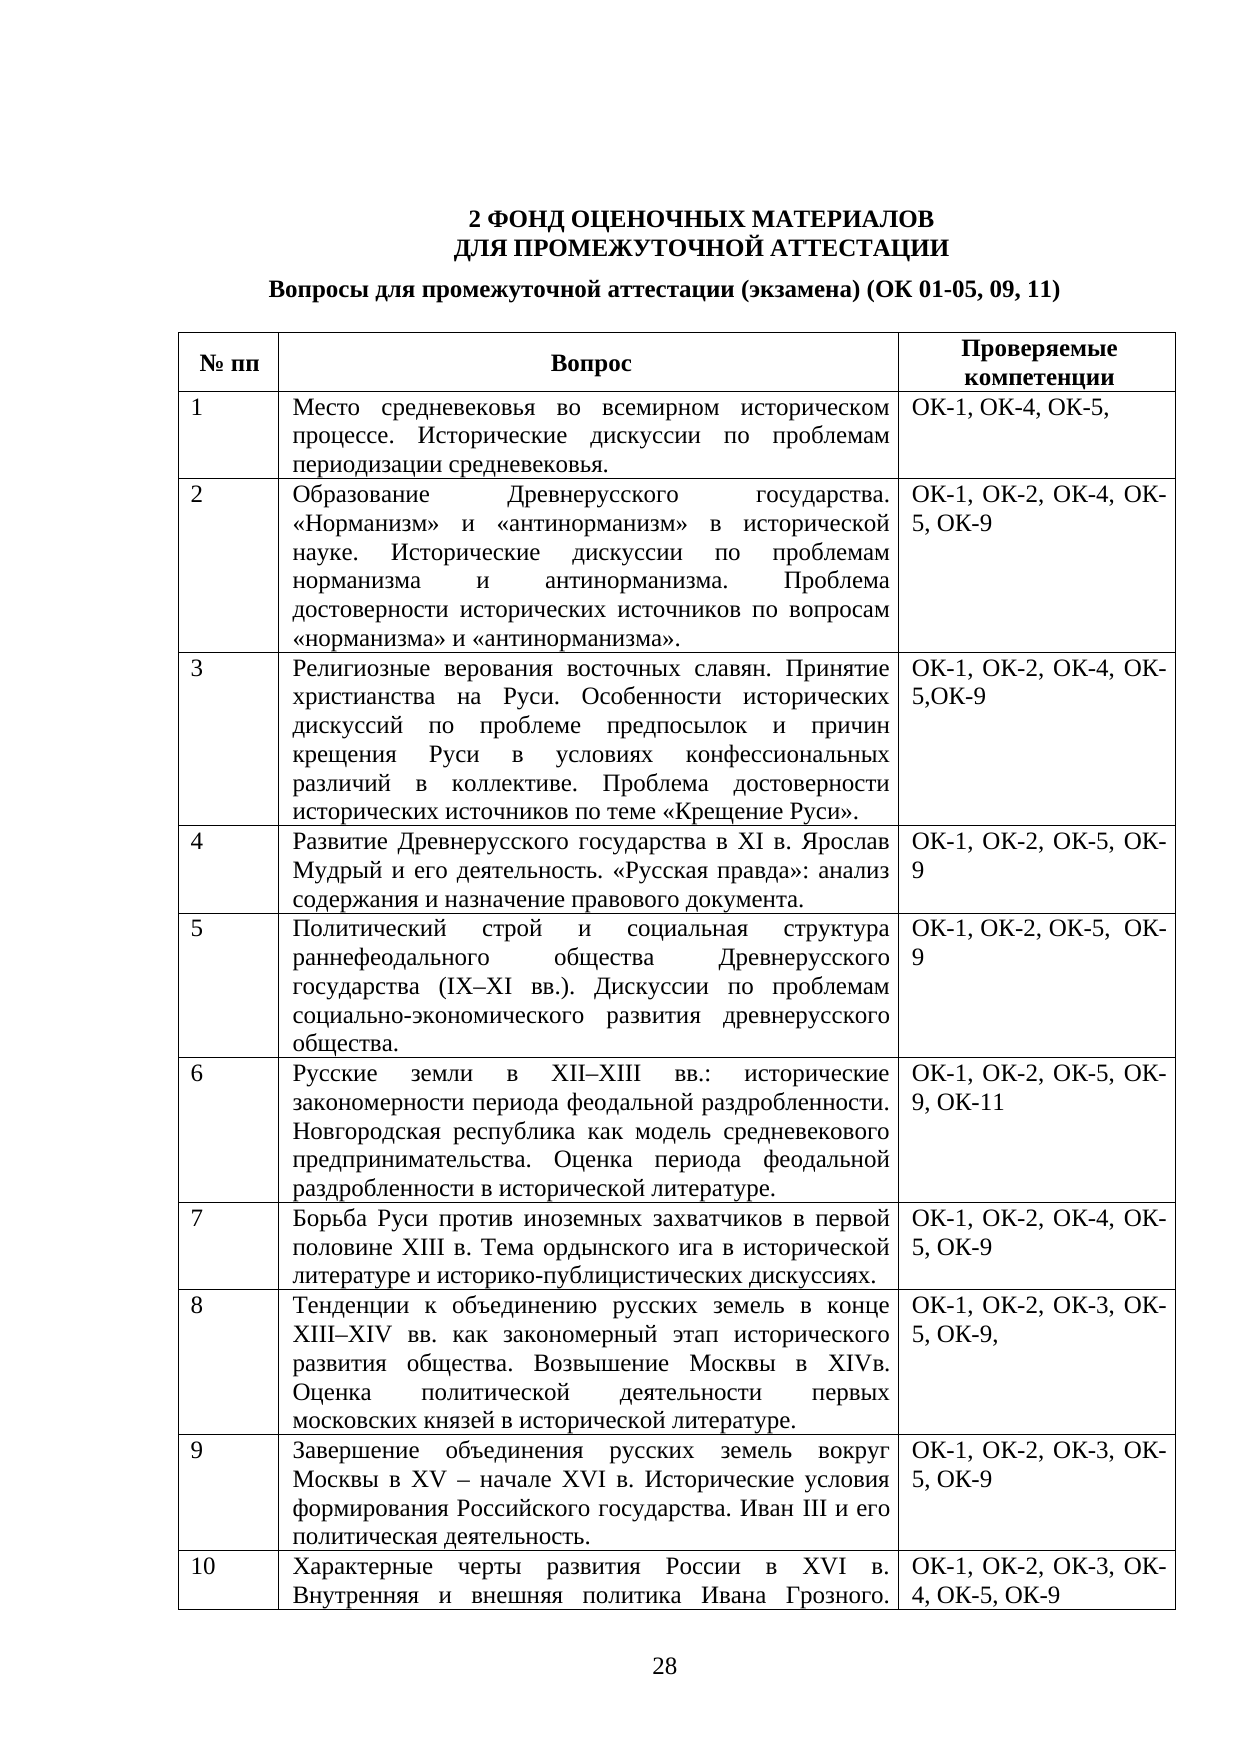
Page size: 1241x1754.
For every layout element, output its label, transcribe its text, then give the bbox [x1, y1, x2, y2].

table_cell ОК-1, ОК-2, ОК-3, ОК-5, ОК-9 [899, 1435, 1175, 1550]
text ДЛЯ ПРОМЕЖУТОЧНОЙ АТТЕСТАЦИИ [177, 233, 1152, 262]
table_cell ОК-1, ОК-2, ОК-3, ОК-4, ОК-5, ОК-9 [899, 1551, 1175, 1609]
table_cell 9 [179, 1435, 278, 1550]
table_cell 6 [179, 1058, 278, 1202]
table_cell ОК-1, ОК-2, ОК-4, ОК-5, ОК-9 [899, 479, 1175, 652]
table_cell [279, 1551, 898, 1609]
table_cell 8 [179, 1290, 278, 1434]
table_cell Религиозные верования восточных славян. Принятие христианства на Руси. Особенности исторических дискуссий по проблеме предпосылок и причин крещения Руси в условиях конфессиональных различий в коллективе. Проблема достоверности исторических источников по теме «Крещение Руси». [279, 653, 898, 825]
table_cell Образование Древнерусского государства. «Норманизм» и «антинорманизм» в исторической науке. Исторические дискуссии по проблемам норманизма и антинорманизма. Проблема достоверности исторических источников по вопросам «норманизма» и «антинорманизма». [279, 479, 898, 652]
table_cell ОК-1, ОК-2, ОК-4, ОК-5,ОК-9 [899, 653, 1175, 825]
text 2 ФОНД ОЦЕНОЧНЫХ МАТЕРИАЛОВ [177, 204, 1152, 233]
table_cell 1 [179, 392, 278, 478]
table_cell Развитие Древнерусского государства в XI в. Ярослав Мудрый и его деятельность. «Русская правда»: анализ содержания и назначение правового документа. [279, 826, 898, 912]
table_cell 3 [179, 653, 278, 825]
table_cell 7 [179, 1203, 278, 1289]
table_cell Завершение объединения русских земель вокруг Москвы в ХV – начале XVI в. Исторические условия формирования Российского государства. Иван III и его политическая деятельность. [279, 1435, 898, 1550]
table_cell Политический строй и социальная структура раннефеодального общества Древнерусского государства (IX–XI вв.). Дискуссии по проблемам социально-экономического развития древнерусского общества. [279, 914, 898, 1057]
table_cell Русские земли в ХII–ХIII вв.: исторические закономерности периода феодальной раздробленности. Новгородская республика как модель средневекового предпринимательства. Оценка периода феодальной раздробленности в исторической литературе. [279, 1058, 898, 1202]
table_cell 2 [179, 479, 278, 652]
table_cell Тенденции к объединению русских земель в конце XIII–XIV вв. как закономерный этап исторического развития общества. Возвышение Москвы в XIVв. Оценка политической деятельности первых московских князей в исторической литературе. [279, 1290, 898, 1434]
table_cell Борьба Руси против иноземных захватчиков в первой половине XIII в. Тема ордынского ига в исторической литературе и историко-публицистических дискуссиях. [279, 1203, 898, 1289]
table_header № пп [179, 333, 278, 391]
table_cell ОК-1, ОК-2, ОК-4, ОК-5, ОК-9 [899, 1203, 1175, 1289]
table_cell ОК-1, ОК-2, ОК-5, ОК-9 [899, 826, 1175, 912]
text Вопросы для промежуточной аттестации (экзамена) (ОК 01-05, 09, 11) [177, 274, 1152, 303]
table_cell 4 [179, 826, 278, 912]
table_cell ОК-1, ОК-4, ОК-5, [899, 392, 1175, 478]
table_cell ОК-1, ОК-2, ОК-5, ОК-9, ОК-11 [899, 1058, 1175, 1202]
table_cell 5 [179, 914, 278, 1057]
table_cell ОК-1, ОК-2, ОК-3, ОК-5, ОК-9, [899, 1290, 1175, 1434]
table_cell 10 [179, 1551, 278, 1609]
table_header Проверяемые компетенции [899, 333, 1175, 391]
table_cell ОК-1, ОК-2, ОК-5, ОК-9 [899, 914, 1175, 1057]
table_cell Место средневековья во всемирном историческом процессе. Исторические дискуссии по проблемам периодизации средневековья. [279, 392, 898, 478]
table_header Вопрос [279, 333, 898, 391]
